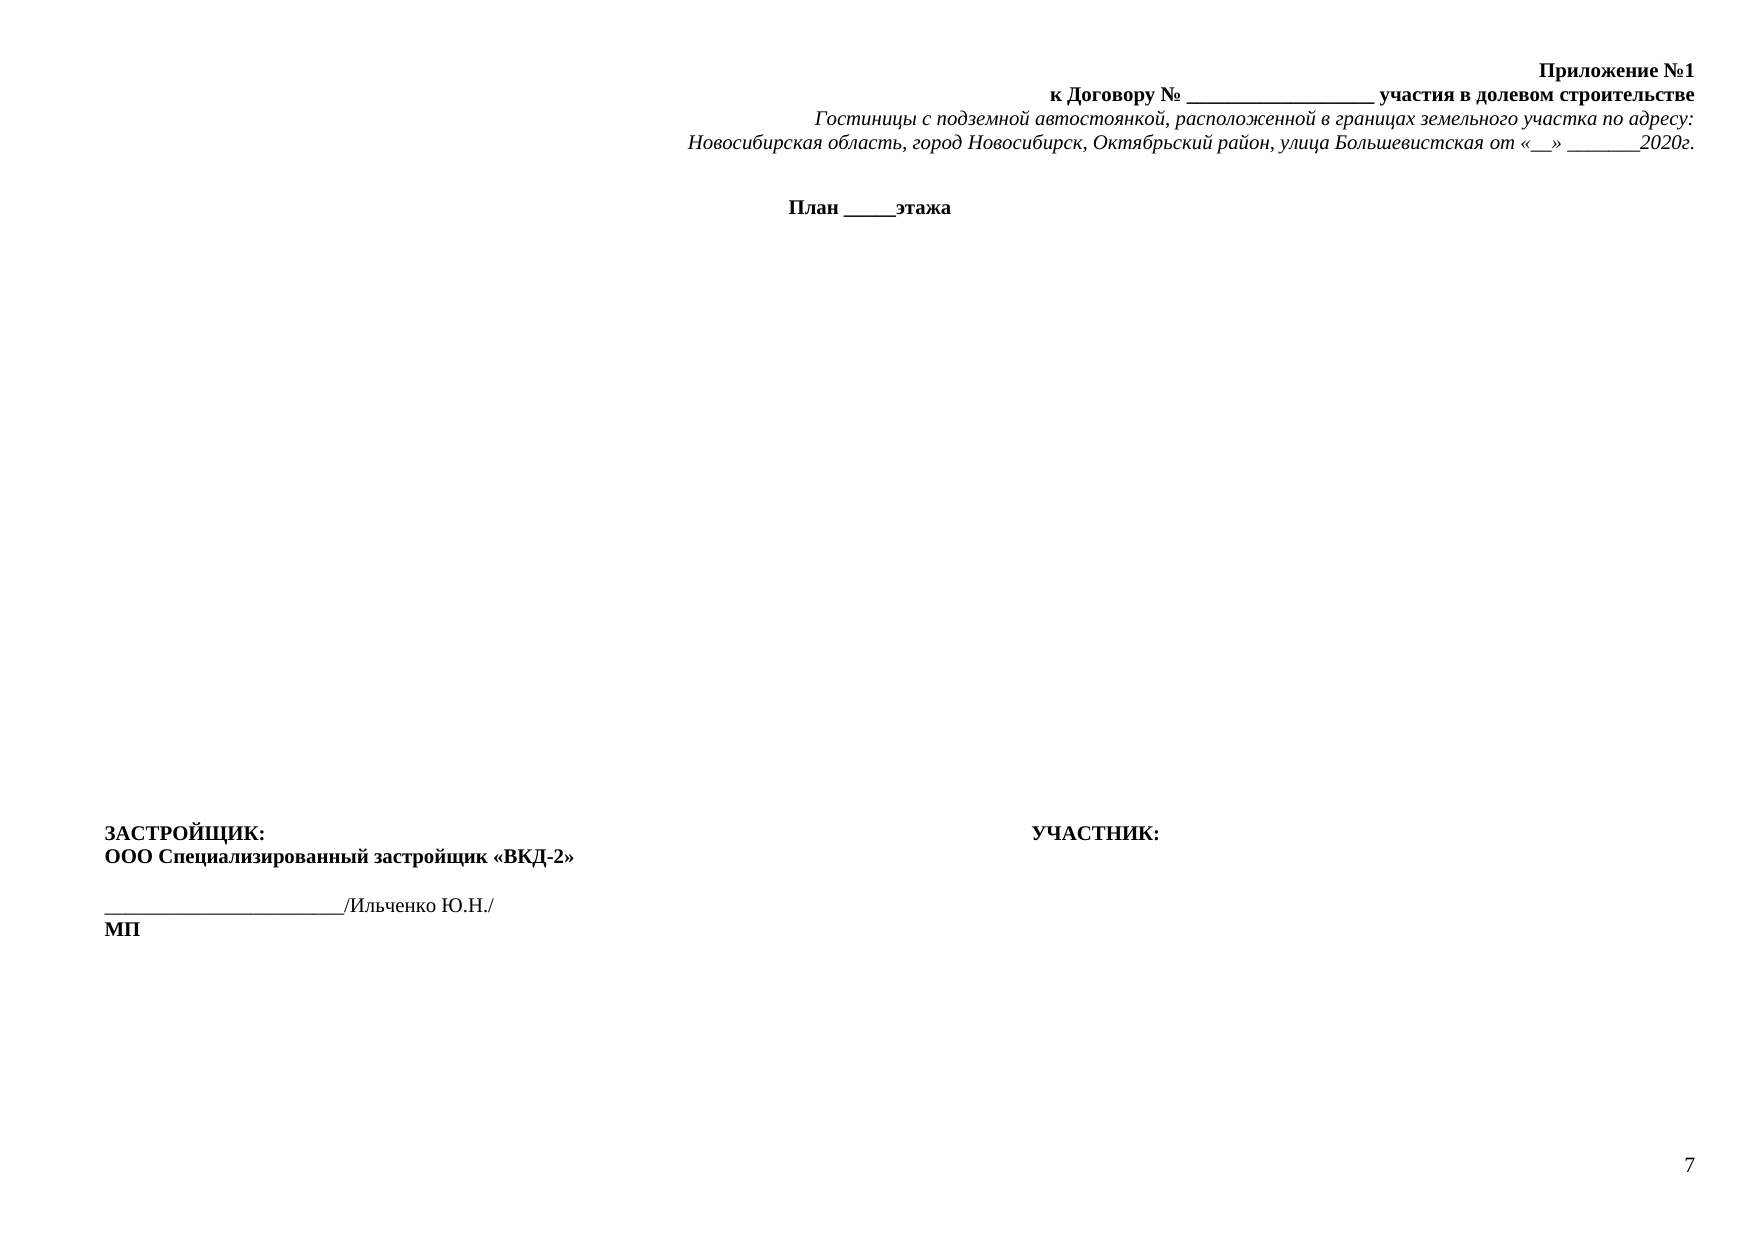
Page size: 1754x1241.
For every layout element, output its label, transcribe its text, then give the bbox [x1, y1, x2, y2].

text Гостиницы с подземной автостоянкой, расположенной в границах земельного участка по адресу: [44, 106, 1695, 130]
text План _____этажа [44, 197, 1695, 219]
text Новосибирская область, город Новосибирск, Октябрьский район, улица Большевистская от «__» _______2020г. [44, 130, 1695, 154]
table_header УЧАСТНИК: [1020, 219, 1640, 941]
table_header ЗАСТРОЙЩИК: ООО Специализированный застройщик «ВКД-2» _______________________/Ильченко Ю.Н./ МП [93, 219, 1020, 941]
text Приложение №1 [44, 60, 1695, 82]
text к Договору № __________________ участия в долевом строительстве [44, 82, 1695, 106]
